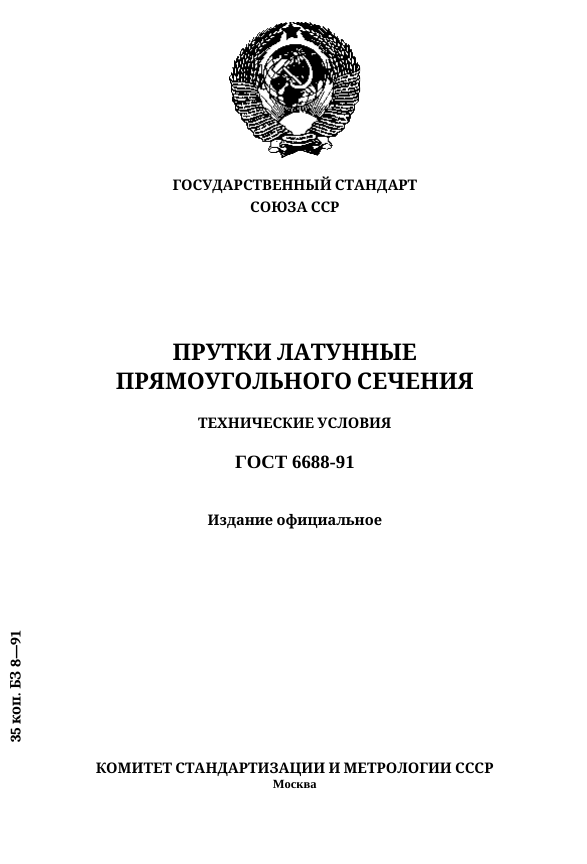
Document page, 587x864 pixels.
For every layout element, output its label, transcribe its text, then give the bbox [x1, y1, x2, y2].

text ГОСУДАРСТВЕННЫЙ СТАНДАРТ СОЮЗА ССР [61, 177, 528, 216]
text ТЕХНИЧЕСКИЕ УСЛОВИЯ [61, 416, 528, 432]
text КОМИТЕТ СТАНДАРТИЗАЦИИ И МЕТРОЛОГИИ СССР [61, 760, 528, 777]
text Издание официальное [61, 512, 528, 529]
picture [229, 22, 361, 158]
text Москва [61, 777, 528, 792]
text ГОСТ 6688-91 [61, 451, 528, 473]
text ПРУТКИ ЛАТУННЫЕ ПРЯМОУГОЛЬНОГО СЕЧЕНИЯ [61, 340, 528, 395]
